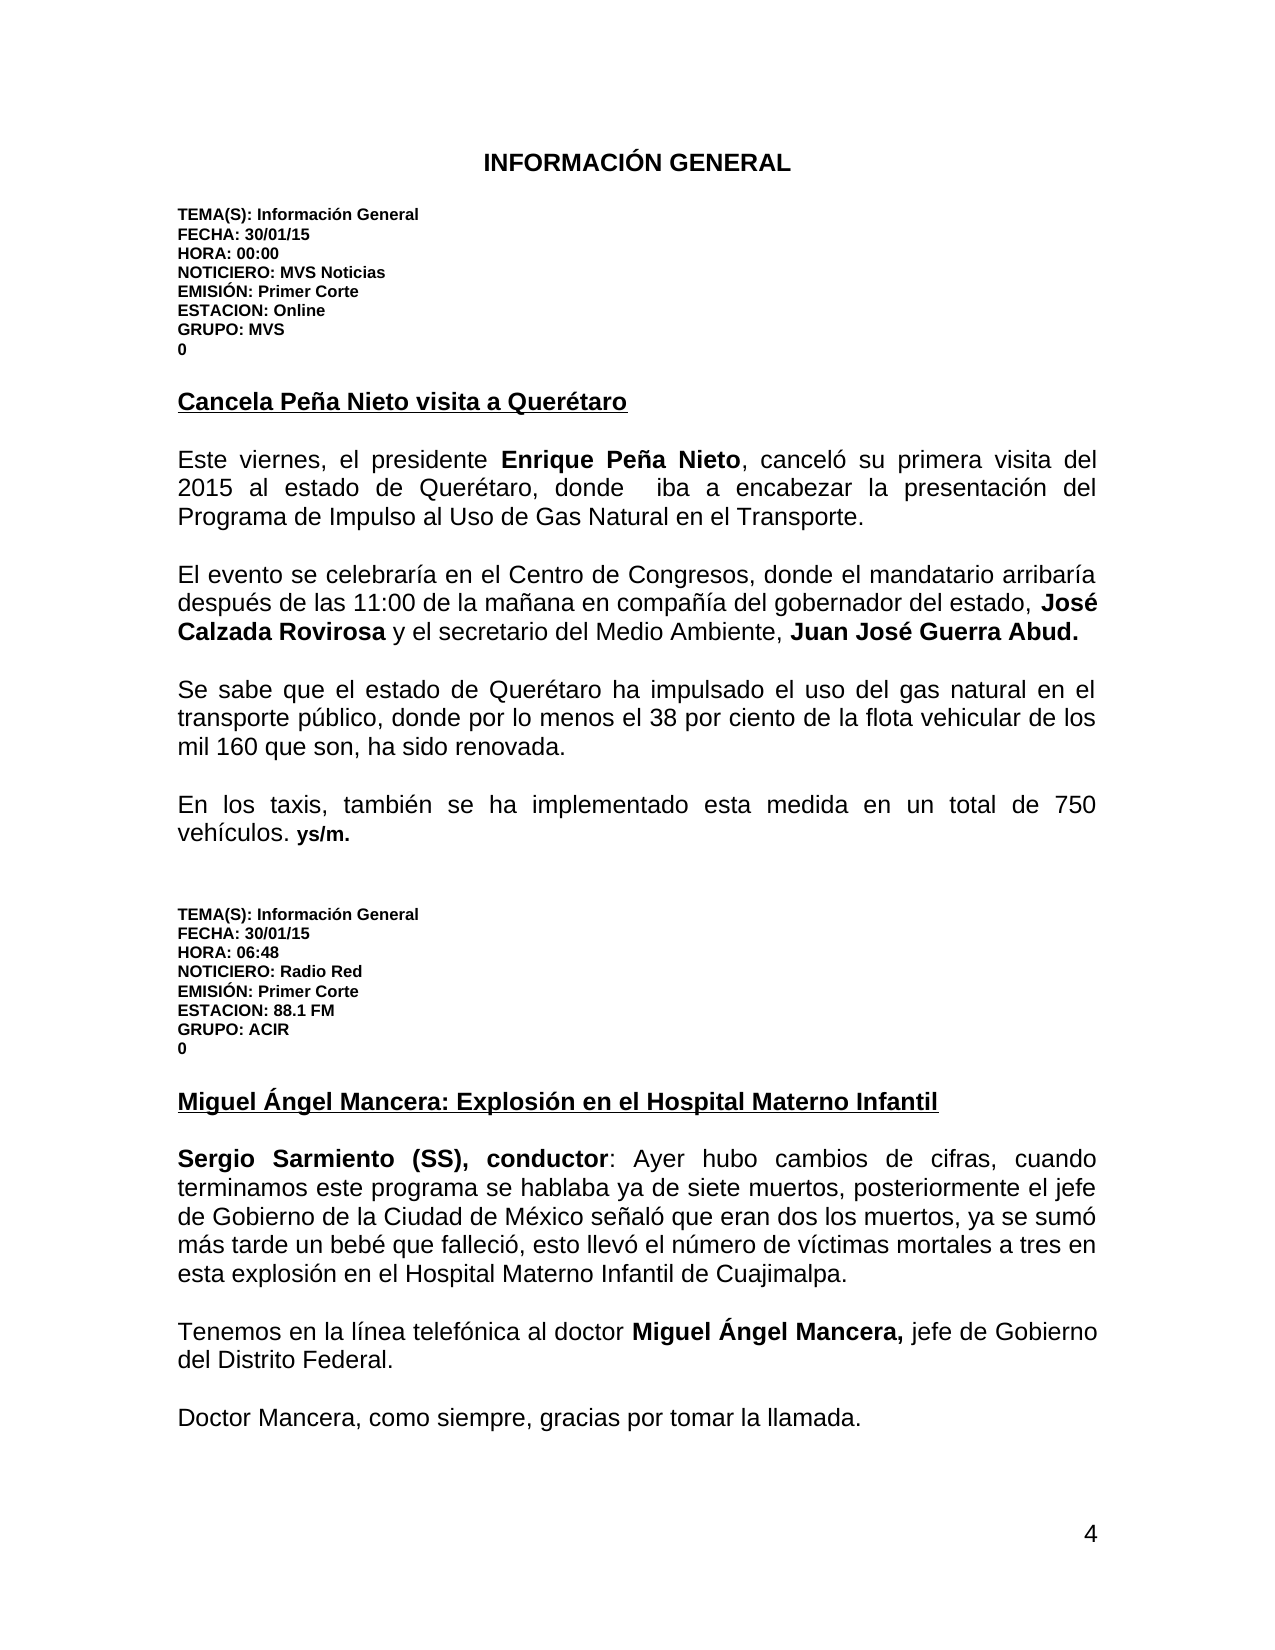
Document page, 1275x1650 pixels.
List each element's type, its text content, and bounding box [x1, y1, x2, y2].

text En los taxis, también se ha implementado esta medida en un total de 750 vehículos. ys/m. [177, 790, 1098, 847]
text FECHA: 30/01/15 [177, 224, 1098, 243]
text Cancela Peña Nieto visita a Querétaro [177, 387, 1098, 416]
text EMISIÓN: Primer Corte [177, 981, 1098, 1001]
text El evento se celebraría en el Centro de Congresos, donde el mandatario arribaría después de las 11:00 de la mañana en compañía del gobernador del estado, José Calzada Rovirosa y el secretario del Medio Ambiente, Juan José Guerra Abud. [177, 560, 1098, 646]
text FECHA: 30/01/15 [177, 924, 1098, 943]
text Sergio Sarmiento (SS), conductor: Ayer hubo cambios de cifras, cuando terminamos este programa se hablaba ya de siete muertos, posteriormente el jefe de Gobierno de la Ciudad de México señaló que eran dos los muertos, ya se sumó más tarde un bebé que falleció, esto llevó el número de víctimas mortales a tres en esta explosión en el Hospital Materno Infantil de Cuajimalpa. [177, 1144, 1098, 1288]
text Tenemos en la línea telefónica al doctor Miguel Ángel Mancera, jefe de Gobierno del Distrito Federal. [177, 1317, 1098, 1374]
text NOTICIERO: MVS Noticias [177, 263, 1098, 282]
text GRUPO: ACIR [177, 1020, 1098, 1039]
text INFORMACIÓN GENERAL [177, 148, 1098, 176]
text NOTICIERO: Radio Red [177, 962, 1098, 981]
text 0 [177, 1039, 1098, 1058]
text Doctor Mancera, como siempre, gracias por tomar la llamada. [177, 1403, 1098, 1432]
text ESTACION: 88.1 FM [177, 1001, 1098, 1020]
text Se sabe que el estado de Querétaro ha impulsado el uso del gas natural en el transporte público, donde por lo menos el 38 por ciento de la flota vehicular de los mil 160 que son, ha sido renovada. [177, 675, 1098, 761]
text TEMA(S): Información General [177, 205, 1098, 224]
text GRUPO: MVS [177, 320, 1098, 339]
text Este viernes, el presidente Enrique Peña Nieto, canceló su primera visita del 2015 al estado de Querétaro, donde iba a encabezar la presentación del Programa de Impulso al Uso de Gas Natural en el Transporte. [177, 445, 1098, 531]
text HORA: 06:48 [177, 943, 1098, 962]
text EMISIÓN: Primer Corte [177, 282, 1098, 301]
text ESTACION: Online [177, 301, 1098, 320]
text TEMA(S): Información General [177, 905, 1098, 924]
text 0 [177, 339, 1098, 358]
text HORA: 00:00 [177, 243, 1098, 263]
text Miguel Ángel Mancera: Explosión en el Hospital Materno Infantil [177, 1087, 1098, 1116]
